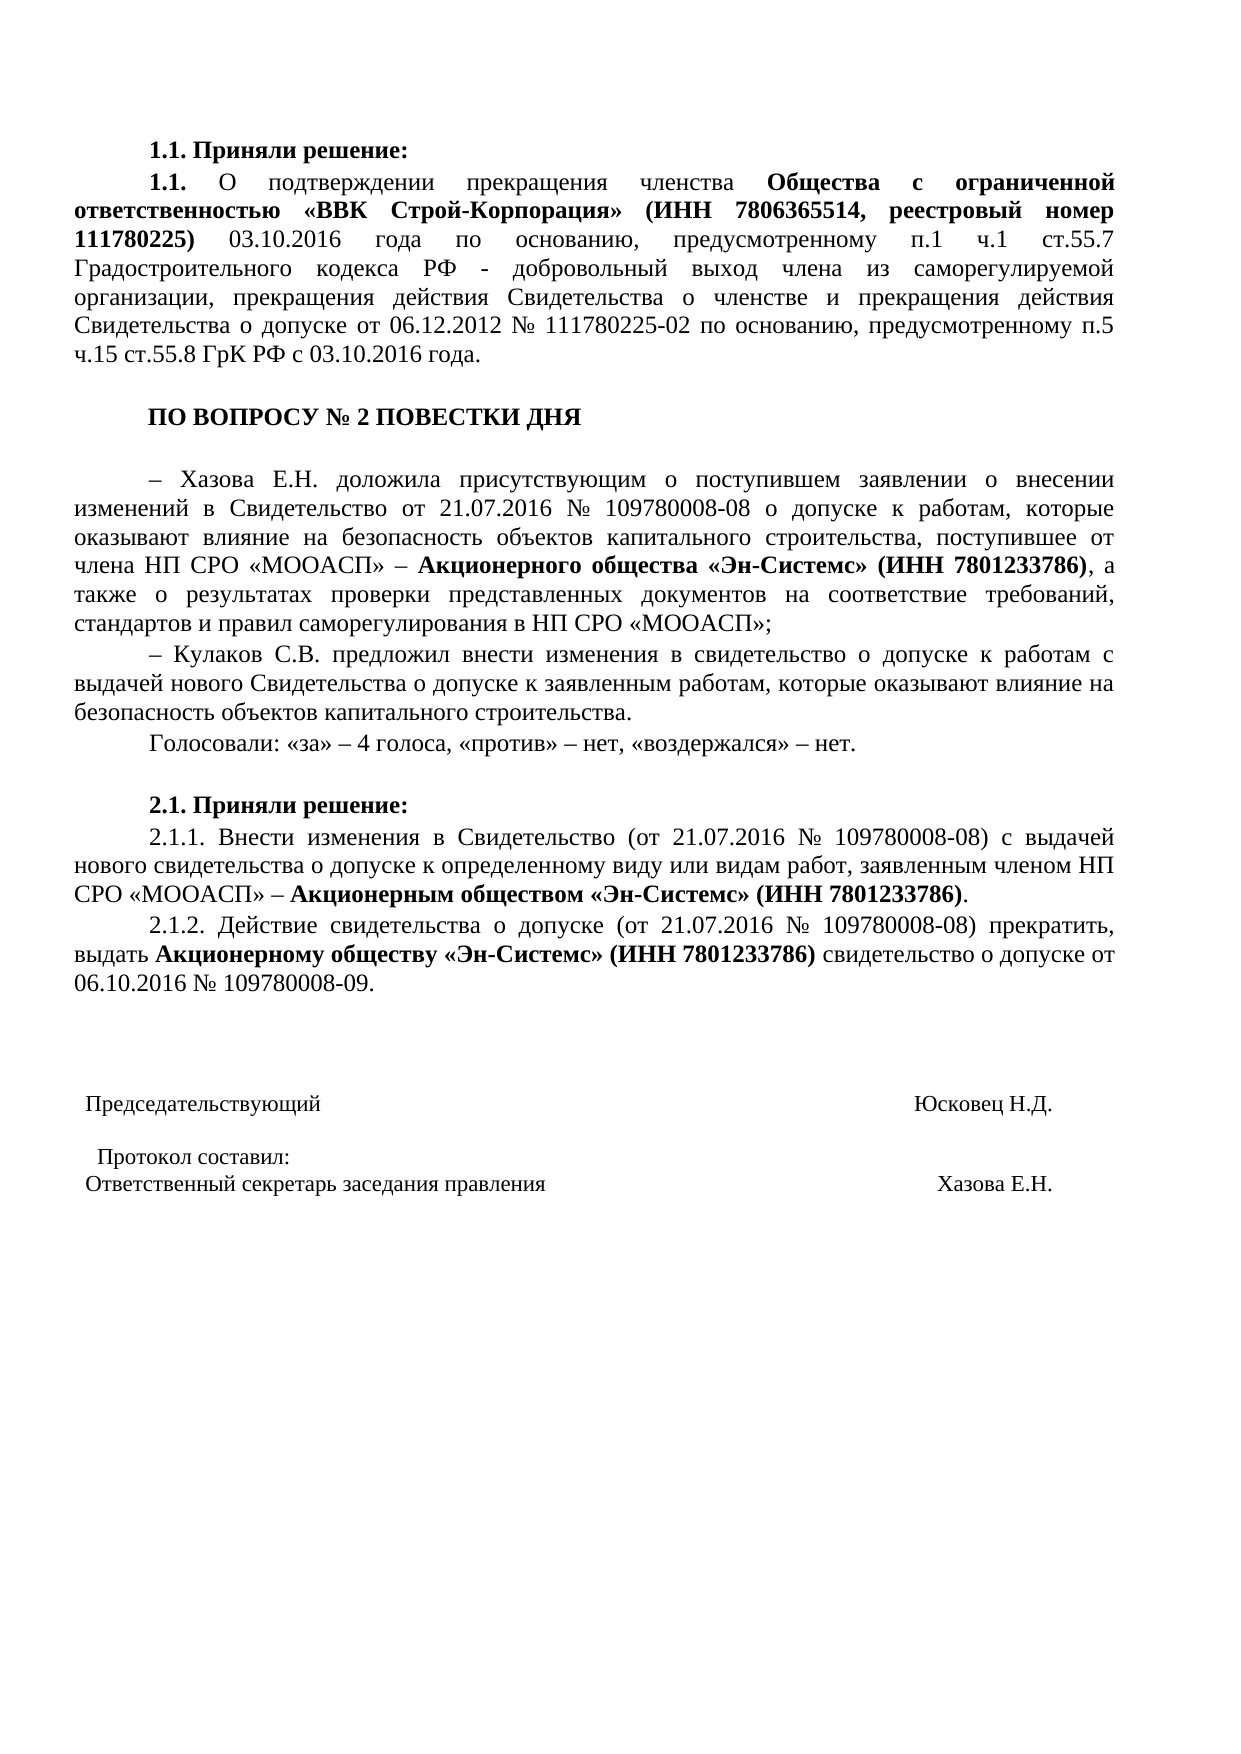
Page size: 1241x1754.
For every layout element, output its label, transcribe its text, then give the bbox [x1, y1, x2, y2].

table_header Председательствующий [74, 1091, 767, 1117]
text 1.1. Приняли решение: [74, 135, 1115, 164]
text Голосовали: «за» – 4 голоса, «против» – нет, «воздержался» – нет. [74, 728, 1115, 757]
text Протокол составил: [74, 1143, 1115, 1169]
table_header Ответственный секретарь заседания правления [74, 1170, 767, 1196]
text 2.1.2. Действие свидетельства о допуске (от 21.07.2016 № 109780008-08) прекратить, выдать Акционерному обществу «Эн-Системс» (ИНН 7801233786) свидетельство о допуске от 06.10.2016 № 109780008-09. [74, 910, 1115, 997]
text 2.1. Приняли решение: [74, 790, 1115, 819]
text – Хазова Е.Н. доложила присутствующим о поступившем заявлении о внесении изменений в Свидетельство от 21.07.2016 № 109780008-08 о допуске к работам, которые оказывают влияние на безопасность объектов капитального строительства, поступившее от члена НП СРО «МООАСП» – Акционерного общества «Эн-Системс» (ИНН 7801233786), а также о результатах проверки представленных документов на соответствие требований, стандартов и правил саморегулирования в НП СРО «МООАСП»; [74, 464, 1115, 637]
text ПО ВОПРОСУ № 2 ПОВЕСТКИ ДНЯ [74, 402, 1115, 430]
text – Кулаков С.В. предложил внести изменения в свидетельство о допуске к работам с выдачей нового Свидетельства о допуске к заявленным работам, которые оказывают влияние на безопасность объектов капитального строительства. [74, 639, 1115, 725]
table_header Юсковец Н.Д. [767, 1091, 1064, 1117]
text 2.1.1. Внести изменения в Cвидетельство (от 21.07.2016 № 109780008-08) с выдачей нового свидетельства о допуске к определенному виду или видам работ, заявленным членом НП СРО «МООАСП» – Акционерным обществом «Эн-Системс» (ИНН 7801233786). [74, 822, 1115, 908]
table_header Хазова Е.Н. [767, 1170, 1064, 1196]
text 1.1. О подтверждении прекращения членства Общества с ограниченной ответственностью «ВВК Строй-Корпорация» (ИНН 7806365514, реестровый номер 111780225) 03.10.2016 года по основанию, предусмотренному п.1 ч.1 ст.55.7 Градостроительного кодекса РФ - добровольный выход члена из саморегулируемой организации, прекращения действия Свидетельства о членстве и прекращения действия Свидетельства о допуске от 06.12.2012 № 111780225-02 по основанию, предусмотренному п.5 ч.15 ст.55.8 ГрК РФ с 03.10.2016 года. [74, 167, 1115, 368]
